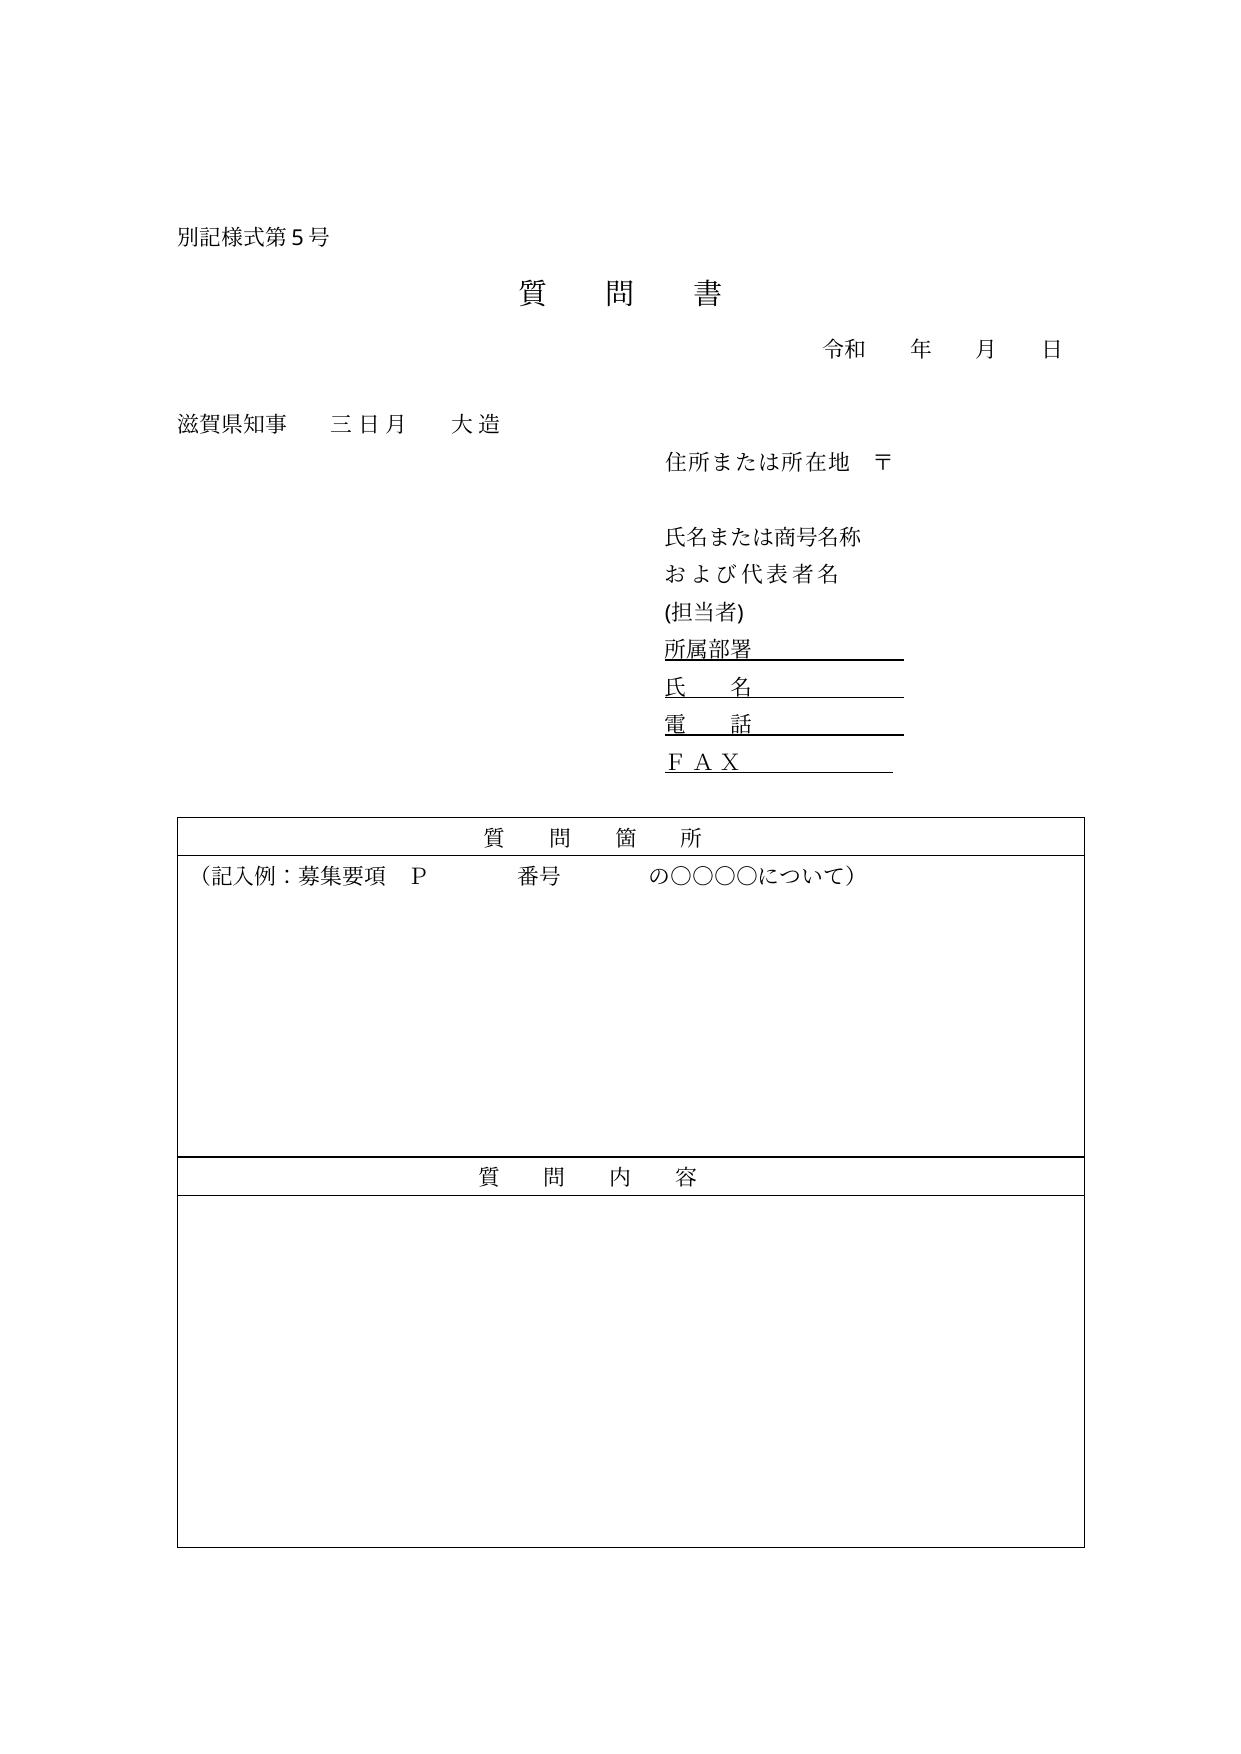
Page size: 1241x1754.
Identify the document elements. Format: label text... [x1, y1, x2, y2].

text 氏名または商号名称 [199, 517, 976, 554]
text 所属部署 [199, 629, 1058, 667]
text 滋賀県知事 三 日 月 大 造 [177, 404, 976, 442]
text 電 話 [199, 704, 1058, 742]
text 質 問 書 [177, 254, 1063, 329]
text 令和 年 月 日 [177, 329, 1063, 367]
table_header 質 問 箇 所 [178, 818, 1084, 855]
text 氏 名 [199, 667, 1058, 704]
text (担当者) [199, 592, 1058, 629]
text 別記様式第5号 [177, 217, 1063, 254]
table_cell 質 問 内 容 [178, 1158, 1084, 1195]
text および代表者名 [199, 554, 1058, 592]
text Ｆ Ａ Ｘ [199, 742, 1058, 779]
table_cell （記入例：募集要項 Ｐ 番号 の○○○○について） [178, 856, 1084, 1156]
table_cell [178, 1196, 1084, 1547]
text 住所または所在地 〒 [177, 442, 976, 479]
